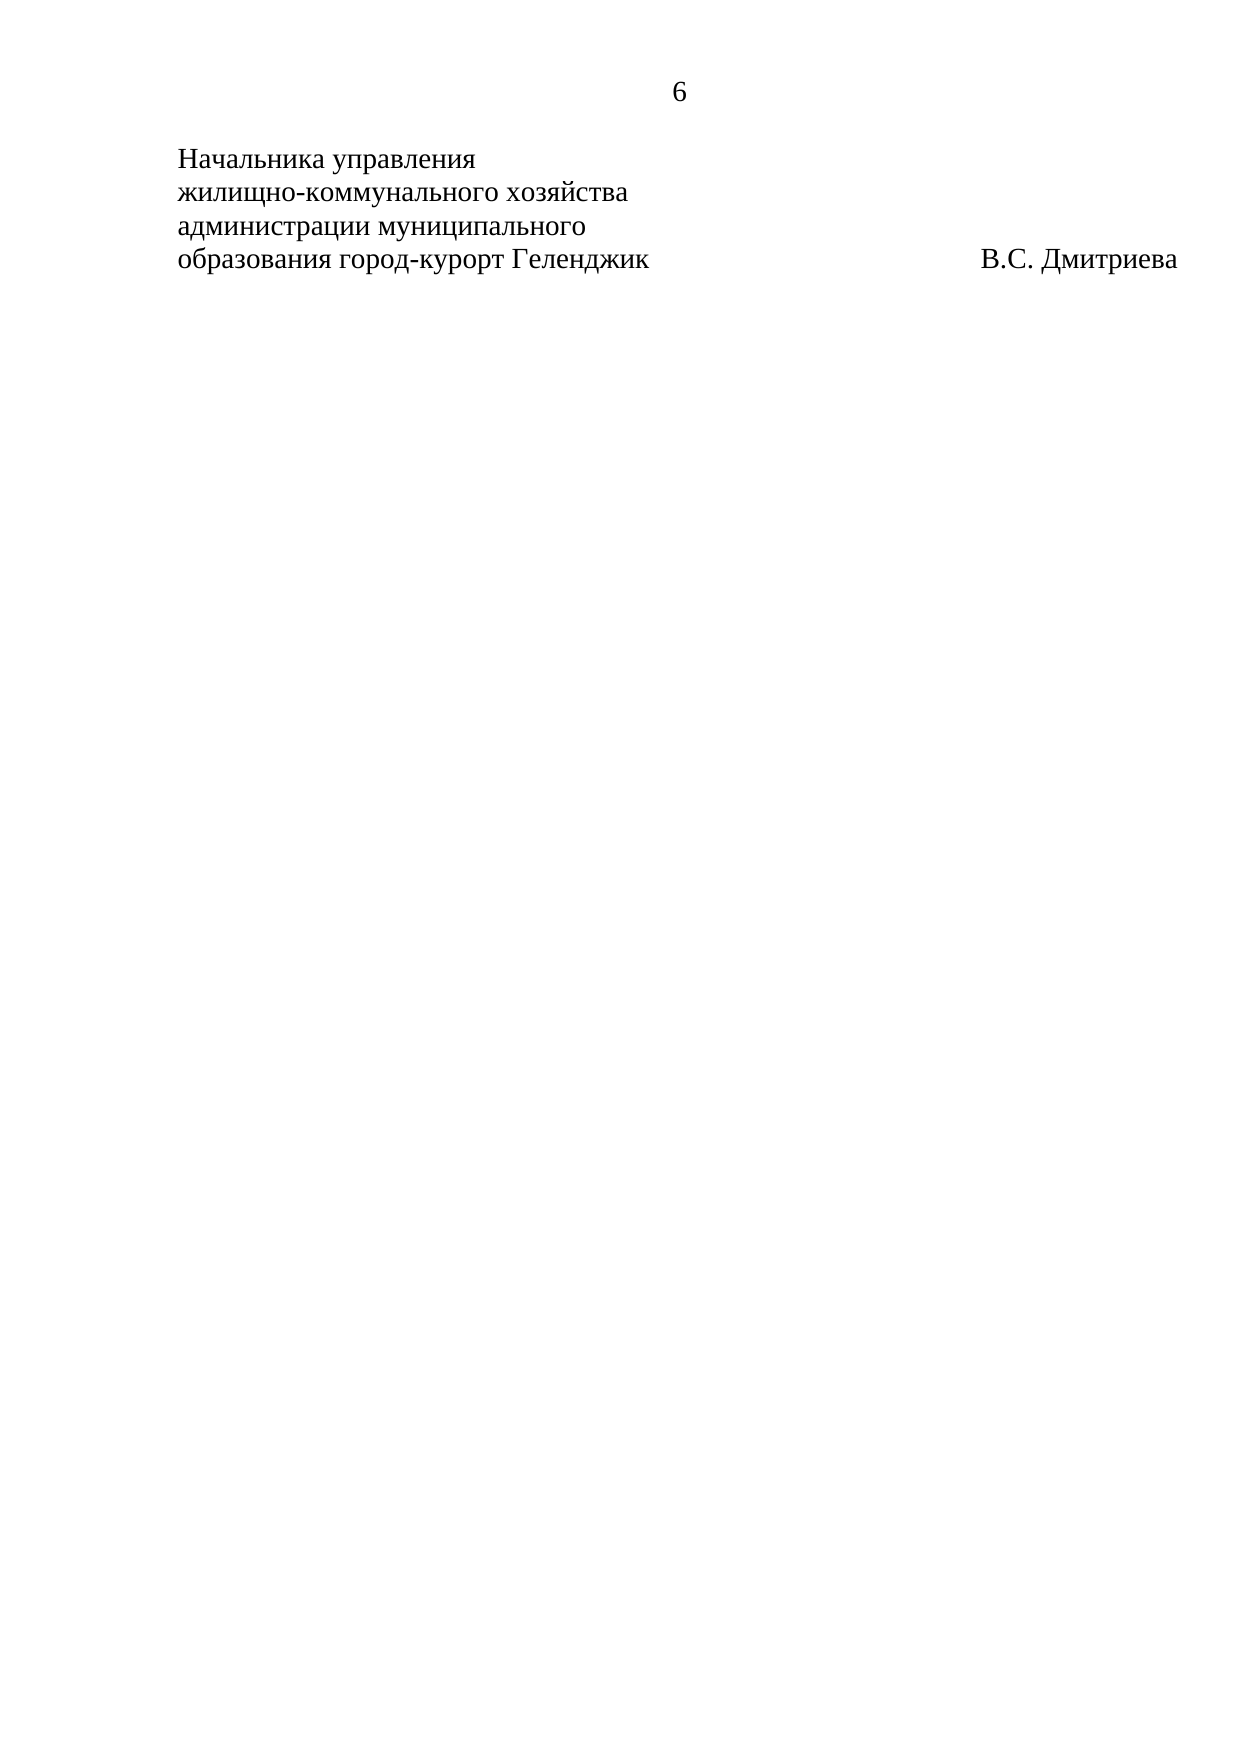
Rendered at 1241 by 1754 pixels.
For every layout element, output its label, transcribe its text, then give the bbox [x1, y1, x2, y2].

text Начальника управления [177, 141, 1181, 174]
text жилищно-коммунального хозяйства [177, 174, 1181, 208]
text администрации муниципального образования город-курорт Геленджик В.С. Дмитриева [177, 208, 1181, 275]
